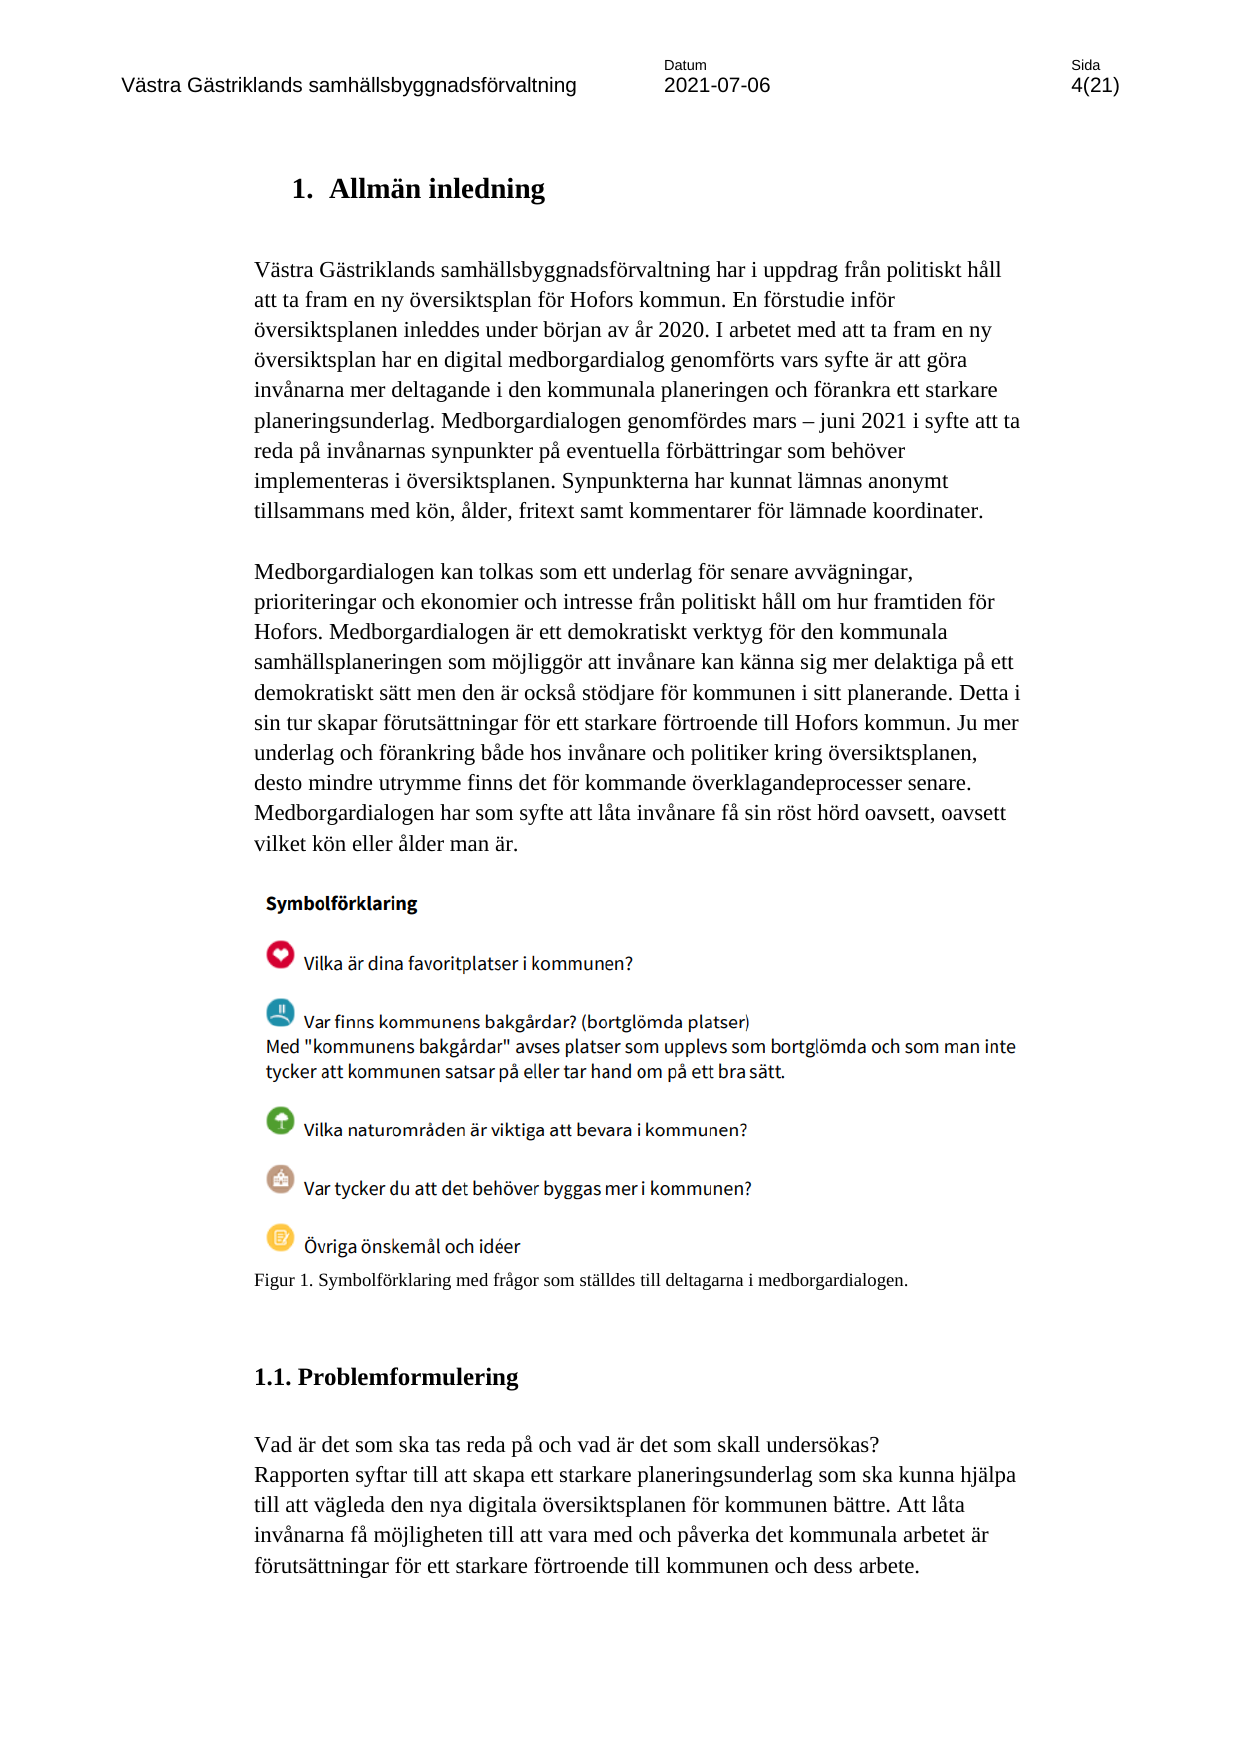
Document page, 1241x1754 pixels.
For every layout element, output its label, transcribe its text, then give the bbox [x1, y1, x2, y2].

list Rapporten syftar till att skapa ett starkare planeringsunderlag som ska kunna hjälpa till att vägleda den nya digitala översiktsplanen för kommunen bättre. Att låta invånarna få möjligheten till att vara med och påverka det kommunala arbetet är förutsättningar för ett starkare förtroende till kommunen och dess arbete. [254, 1461, 1028, 1578]
subtitle Allmän inledning [291, 171, 1028, 205]
list Vad är det som ska tas reda på och vad är det som skall undersökas? [254, 1431, 1028, 1457]
text Västra Gästriklands samhällsbyggnadsförvaltning har i uppdrag från politiskt håll att ta fram en ny översiktsplan för Hofors kommun. En förstudie inför översiktsplanen inleddes under början av år 2020. I arbetet med att ta fram en ny översiktsplan har en digital medborgardialog genomförts vars syfte är att göra invånarna mer deltagande i den kommunala planeringen och förankra ett starkare planeringsunderlag. Medborgardialogen genomfördes mars – juni 2021 i syfte att ta reda på invånarnas synpunkter på eventuella förbättringar som behöver implementeras i översiktsplanen. Synpunkterna har kunnat lämnas anonymt tillsammans med kön, ålder, fritext samt kommentarer för lämnade koordinater. [254, 256, 1028, 524]
list Medborgardialogen kan tolkas som ett underlag för senare avvägningar, prioriteringar och ekonomier och intresse från politiskt håll om hur framtiden för Hofors. Medborgardialogen är ett demokratiskt verktyg för den kommunala samhällsplaneringen som möjliggör att invånare kan känna sig mer delaktiga på ett demokratiskt sätt men den är också stödjare för kommunen i sitt planerande. Detta i sin tur skapar förutsättningar för ett starkare förtroende till Hofors kommun. Ju mer underlag och förankring både hos invånare och politiker kring översiktsplanen, desto mindre utrymme finns det för kommande överklagandeprocesser senare. Medborgardialogen har som syfte att låta invånare få sin röst hörd oavsett, oavsett vilket kön eller ålder man är. [254, 558, 1028, 856]
picture [253, 886, 1028, 1269]
text Figur 1. Symbolförklaring med frågor som ställdes till deltagarna i medborgardialogen. [254, 1269, 1028, 1290]
subtitle 1.1. Problemformulering [254, 1362, 1028, 1391]
